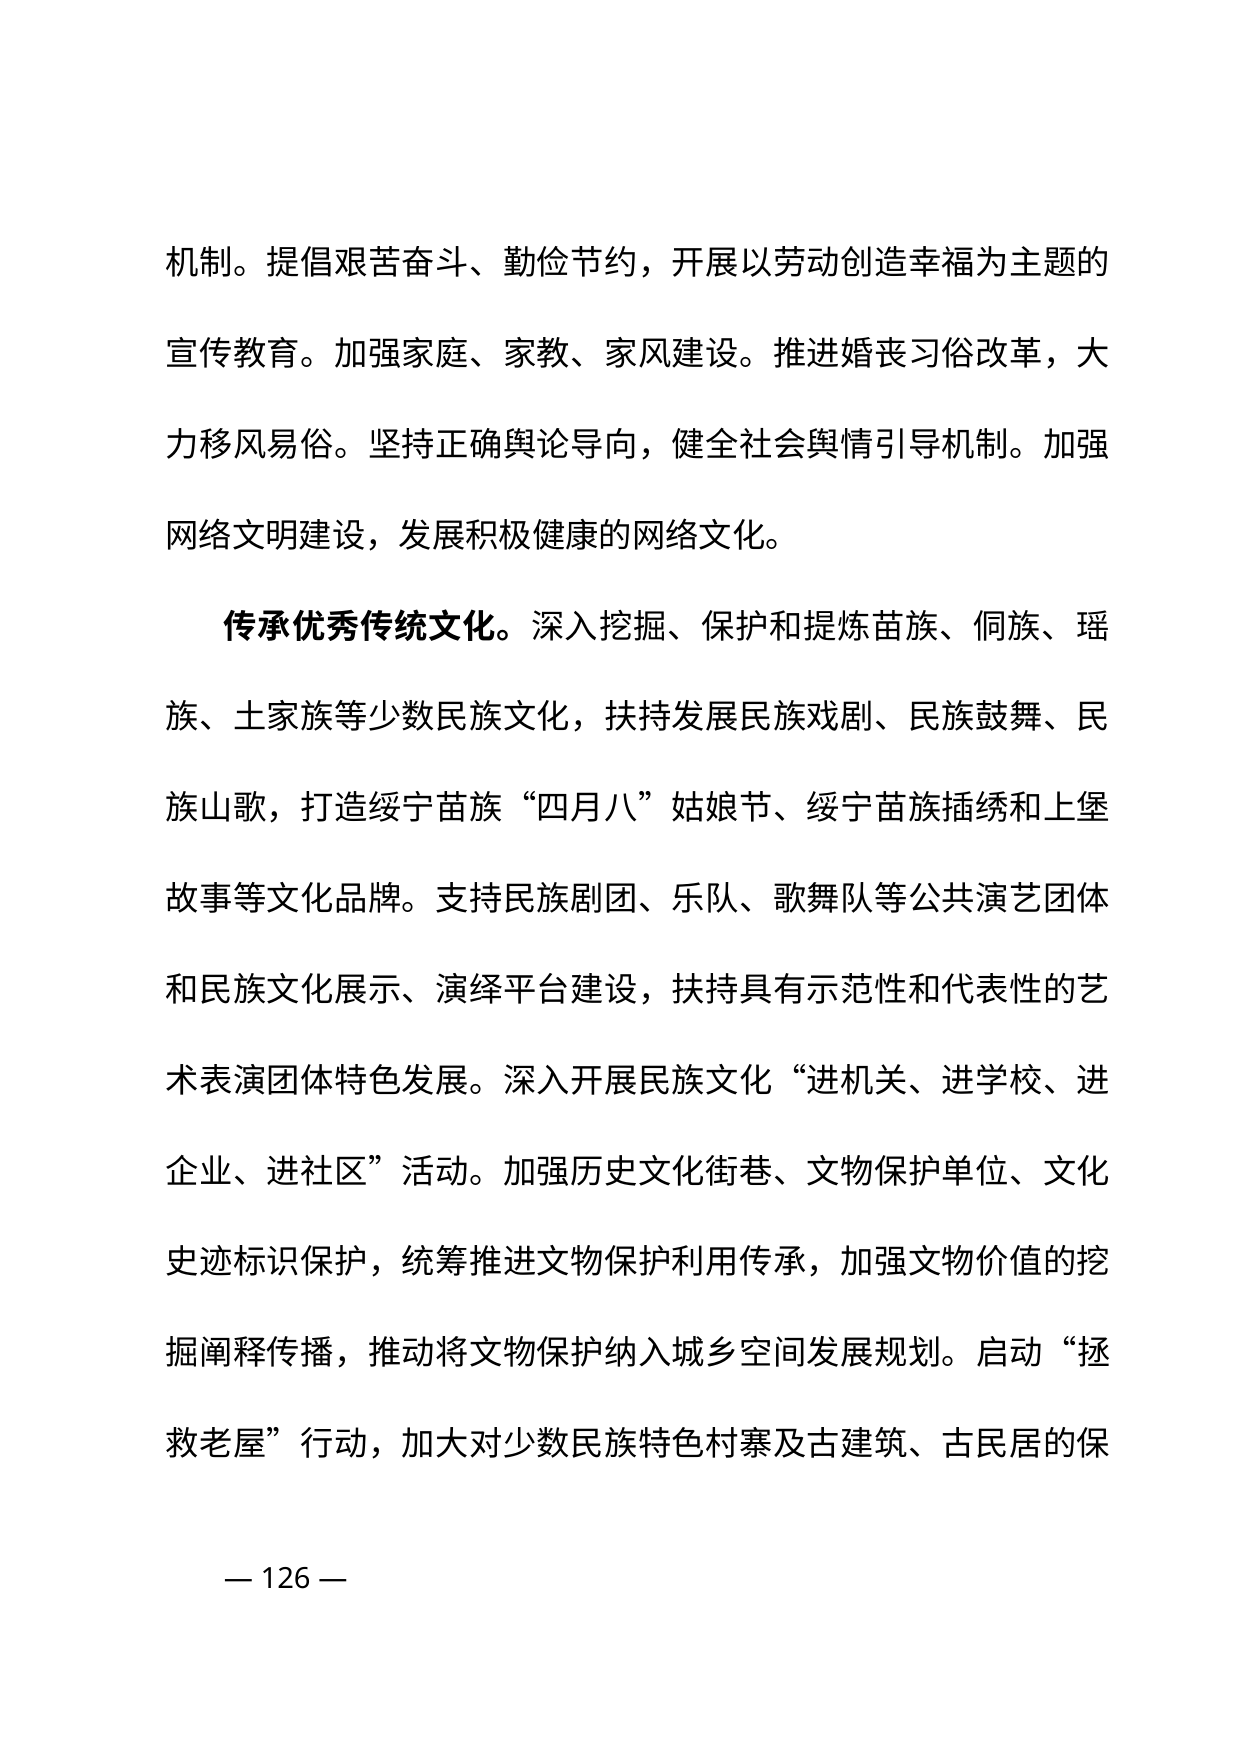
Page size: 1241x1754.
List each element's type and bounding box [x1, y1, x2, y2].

text [165, 215, 1110, 578]
text [165, 578, 1110, 1486]
